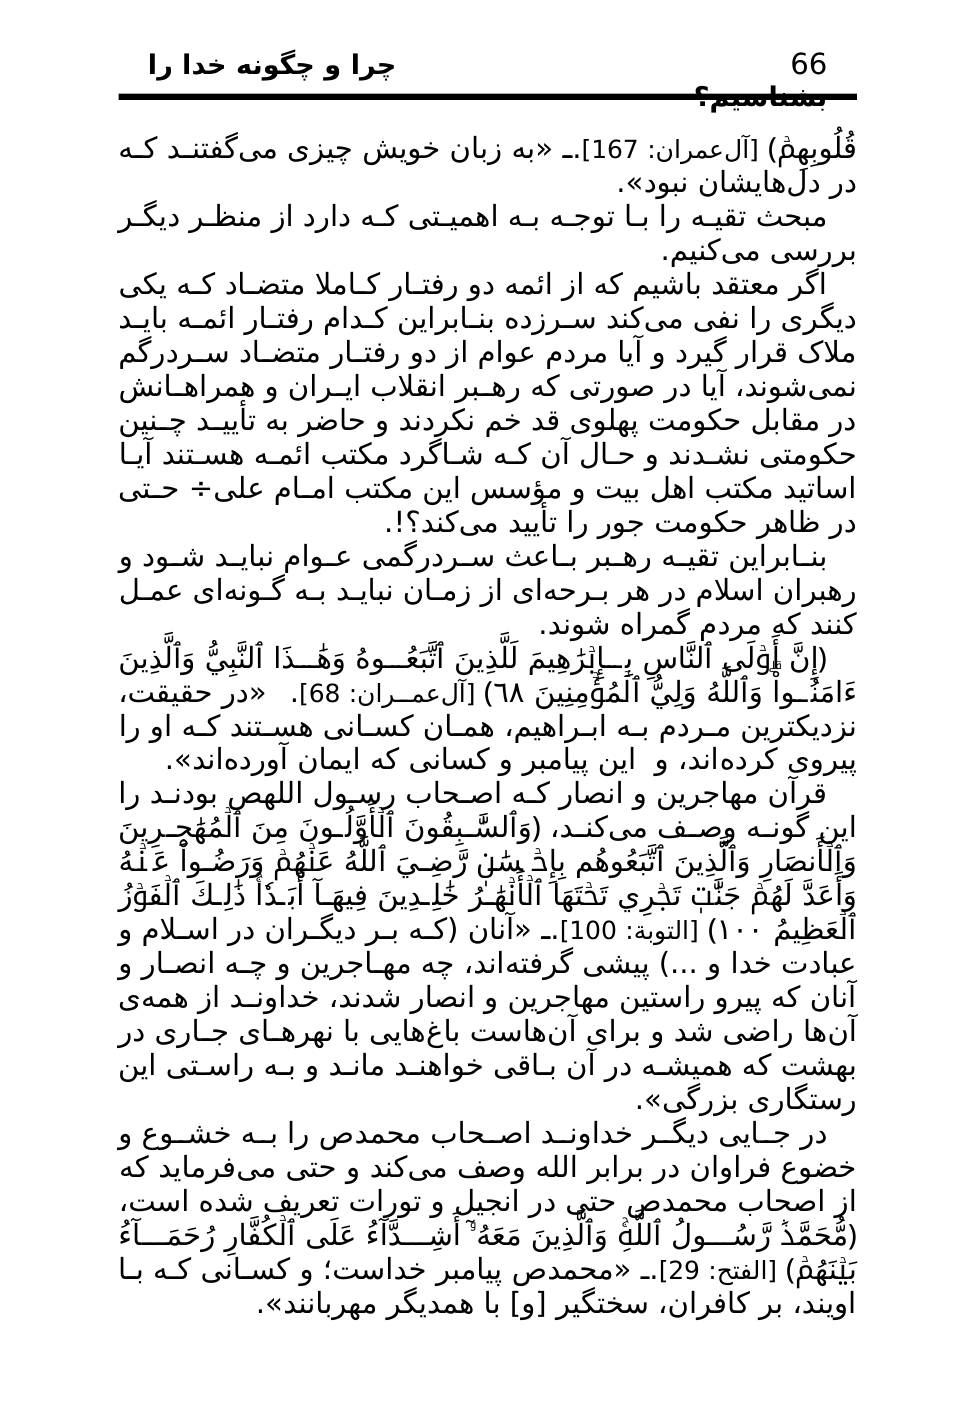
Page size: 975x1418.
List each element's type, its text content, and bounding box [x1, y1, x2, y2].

text قرآن مهاجرین و انصار که اصحاب رسول اللهص بودند را این گونه وصف می‌کند، ﴿وَٱلسَّٰبِقُونَ ٱلۡأَوَّلُونَ مِنَ ٱلۡمُهَٰجِرِينَ وَٱلۡأَنصَارِ وَٱلَّذِينَ ٱتَّبَعُوهُم بِإِحۡسَٰنٖ رَّضِيَ ٱللَّهُ عَنۡهُمۡ وَرَضُواْ عَنۡهُ وَأَعَدَّ لَهُمۡ جَنَّٰتٖ تَجۡرِي تَحۡتَهَا ٱلۡأَنۡهَٰرُ خَٰلِدِينَ فِيهَآ أَبَدٗاۚ ذَٰلِكَ ٱلۡفَوۡزُ ٱلۡعَظِيمُ ١٠٠﴾ [التوبة: 100]. «آنان (که بر دیگران در اسلام و عبادت خدا و ...) پیشی گرفته‌اند، چه مهاجرین و چه انصار و آنان که پیرو راستین مهاجرین و انصار شدند، خداوند از همه‌ی آن‌ها راضی شد و برای آن‌هاست باغ‌هایی با نهرهای جاری در بهشت که همیشه در آن باقی خواهند ماند و به راستی این رستگاری بزرگی». [118, 777, 857, 1116]
text در جایی دیگر خداوند اصحاب محمدص را به خشوع و خضوع فراوان در برابر الله وصف می‌کند و حتی می‌فرماید که از اصحاب محمدص حتی در انجیل و تورات تعریف شده است، ﴿مُّحَمَّدٞ رَّسُولُ ٱللَّهِۚ وَٱلَّذِينَ مَعَهُۥٓ أَشِدَّآءُ عَلَى ٱلۡكُفَّارِ رُحَمَآءُ بَيۡنَهُمۡ﴾ [الفتح: 29]. «محمدص پیامبر خداست؛ و کسانى که با اویند، بر کافران، سختگیر [و] با همدیگر مهربانند». [118, 1116, 857, 1320]
text بنابراین تقیه رهبر باعث سردرگمی عوام نباید شود و رهبران اسلام در هر برحه‌ای از زمان نباید به گونه‌ای عمل کنند که مردم گمراه شوند. [118, 539, 857, 641]
text ﴿إِنَّ أَوۡلَى ٱلنَّاسِ بِإِبۡرَٰهِيمَ لَلَّذِينَ ٱتَّبَعُوهُ وَهَٰذَا ٱلنَّبِيُّ وَٱلَّذِينَ ءَامَنُواْۗ وَٱللَّهُ وَلِيُّ ٱلۡمُؤۡمِنِينَ ٦٨﴾ [آل‌عمران: 68]. «در حقیقت، نزدیکترین مردم به ابراهیم، همان کسانى هستند که او را پیروى کرده‌اند، و این پیامبر و کسانى که ایمان آورده‌اند». [118, 641, 857, 777]
text مبحث تقیه را با توجه به اهمیتی که دارد از منظر دیگر بررسی می‌کنیم. [118, 199, 857, 267]
text اگر معتقد باشیم که از ائمه دو رفتار کاملا متضاد که یکی دیگری را نفی می‌کند سرزده بنابراین کدام رفتار ائمه باید ملاک قرار گیرد و آیا مردم عوام از دو رفتار متضاد سردرگم نمی‌شوند، آیا در صورتی که رهبر انقلاب ایران و همراهانش در مقابل حکومت پهلوی قد خم نکردند و حاضر به تأیید چنین حکومتی نشدند و حال آن که شاگرد مکتب ائمه هستند آیا اساتید مکتب اهل بیت و مؤسس این مکتب امام علی÷ حتی در ظاهر حکومت جور را تأیید می‌کند؟!. [118, 267, 857, 539]
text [118, 132, 857, 199]
